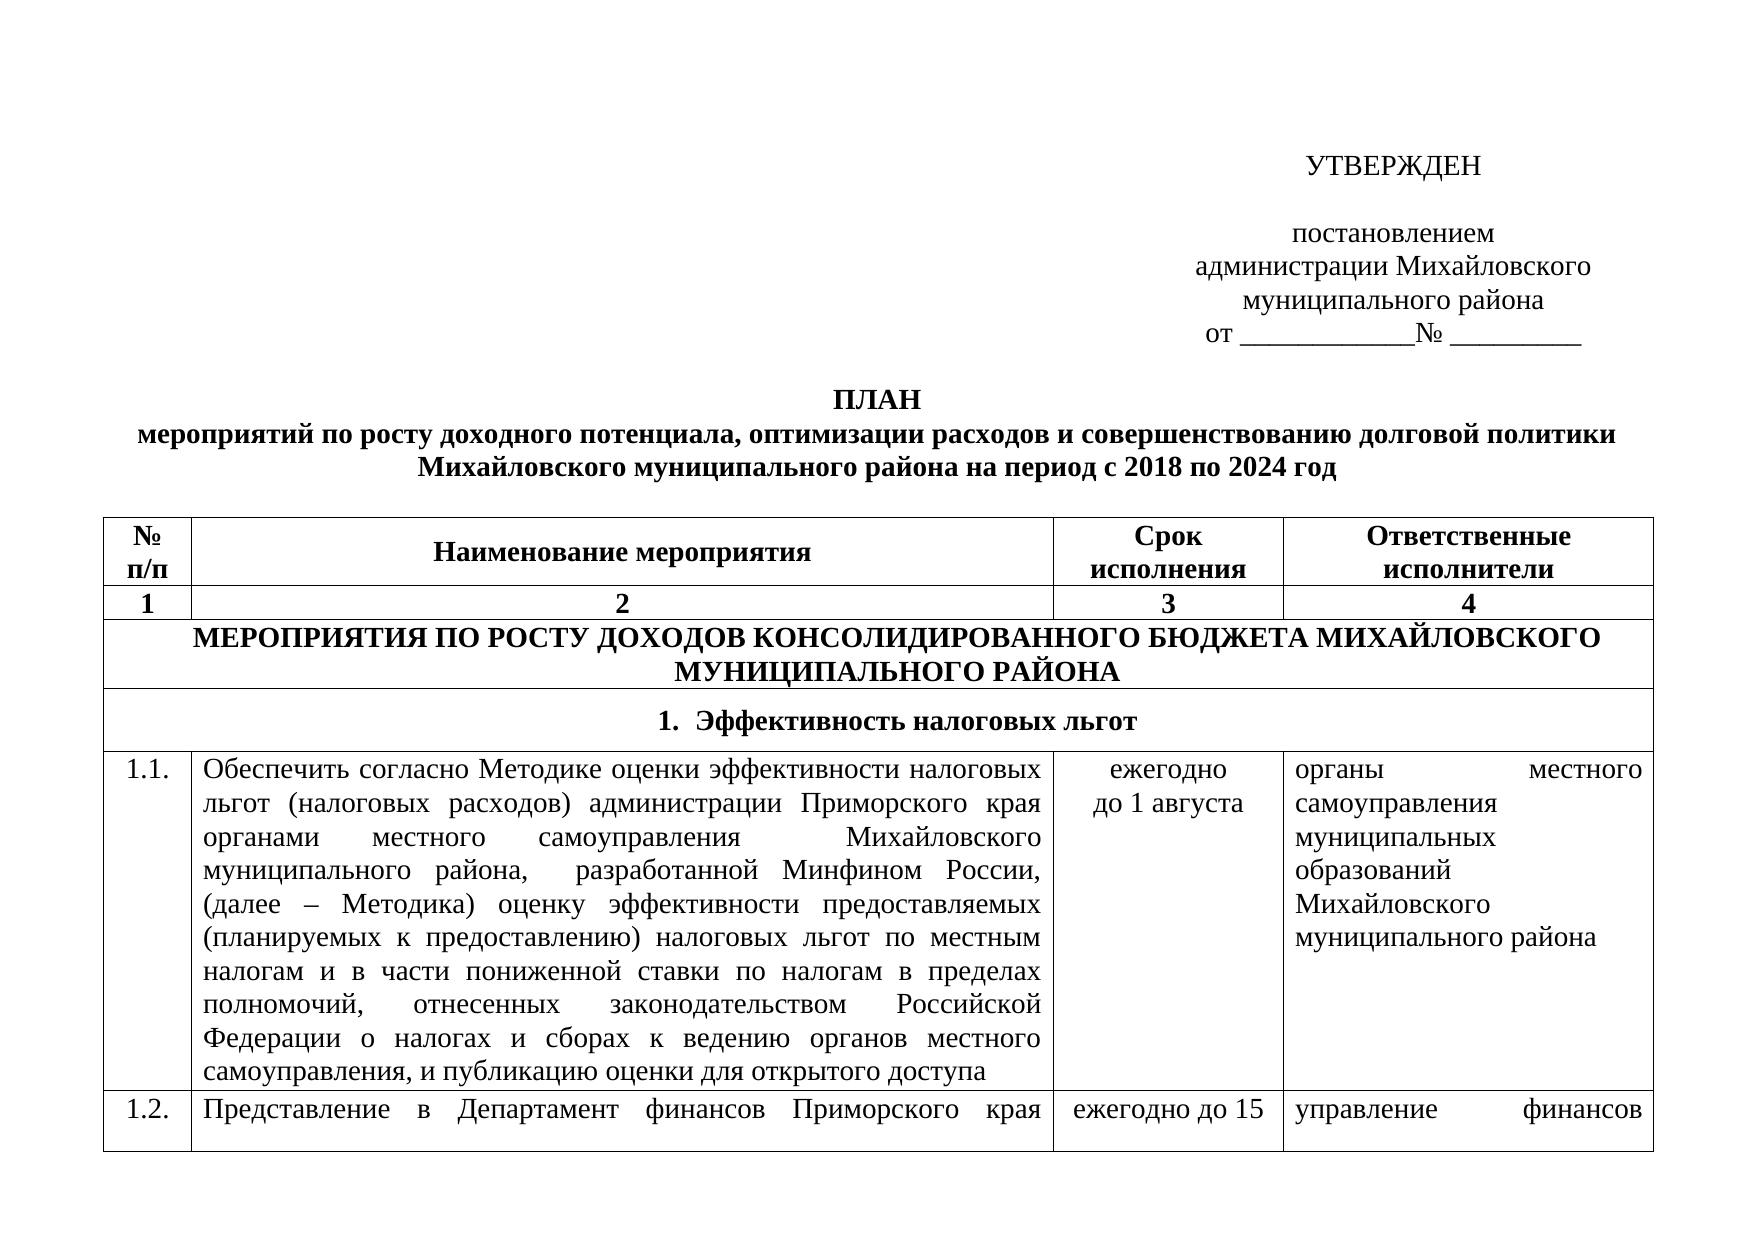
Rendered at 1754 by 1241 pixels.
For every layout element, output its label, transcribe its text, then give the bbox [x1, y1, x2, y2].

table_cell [1284, 1091, 1653, 1151]
table_cell 1.1. [104, 752, 191, 1090]
table_cell ежегодно до 1 августа [1054, 752, 1283, 1090]
text Михайловского муниципального района на период с 2018 по 2024 год [118, 449, 1636, 483]
table_cell 1.2. [104, 1091, 191, 1151]
table_cell МЕРОПРИЯТИЯ ПО РОСТУ ДОХОДОВ КОНСОЛИДИРОВАННОГО БЮДЖЕТА МИХАЙЛОВСКОГО МУНИЦИПАЛЬНОГО РАЙОНА [104, 620, 1653, 687]
table_cell Эффективность налоговых льгот [104, 689, 1653, 751]
table_header № п/п [104, 518, 191, 585]
table_header Срок исполнения [1054, 518, 1283, 585]
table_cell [192, 1091, 1053, 1151]
table_cell 3 [1054, 586, 1283, 619]
table_header Ответственные исполнители [1284, 518, 1653, 585]
text мероприятий по росту доходного потенциала, оптимизации расходов и совершенствованию долговой политики [118, 416, 1636, 449]
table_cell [1054, 1091, 1283, 1151]
table_header Наименование мероприятия [192, 518, 1053, 585]
table_cell органы местного самоуправления муниципальных образований Михайловского муниципального района [1284, 752, 1653, 1090]
table_cell 1 [104, 586, 191, 619]
table_cell 4 [1284, 586, 1653, 619]
text муниципального района от ____________№ _________ [1151, 282, 1636, 349]
text постановлением администрации Михайловского [1151, 215, 1636, 282]
text ПЛАН [118, 382, 1636, 416]
table_cell Обеспечить согласно Методике оценки эффективности налоговых льгот (налоговых расходов) администрации Приморского края органами местного самоуправления Михайловского муниципального района, разработанной Минфином России, (далее – Методика) оценку эффективности предоставляемых (планируемых к предоставлению) налоговых льгот по местным налогам и в части пониженной ставки по налогам в пределах полномочий, отнесенных законодательством Российской Федерации о налогах и сборах к ведению органов местного самоуправления, и публикацию оценки для открытого доступа [192, 752, 1053, 1090]
text УТВЕРЖДЕН [1151, 148, 1636, 181]
table_cell 2 [192, 586, 1053, 619]
